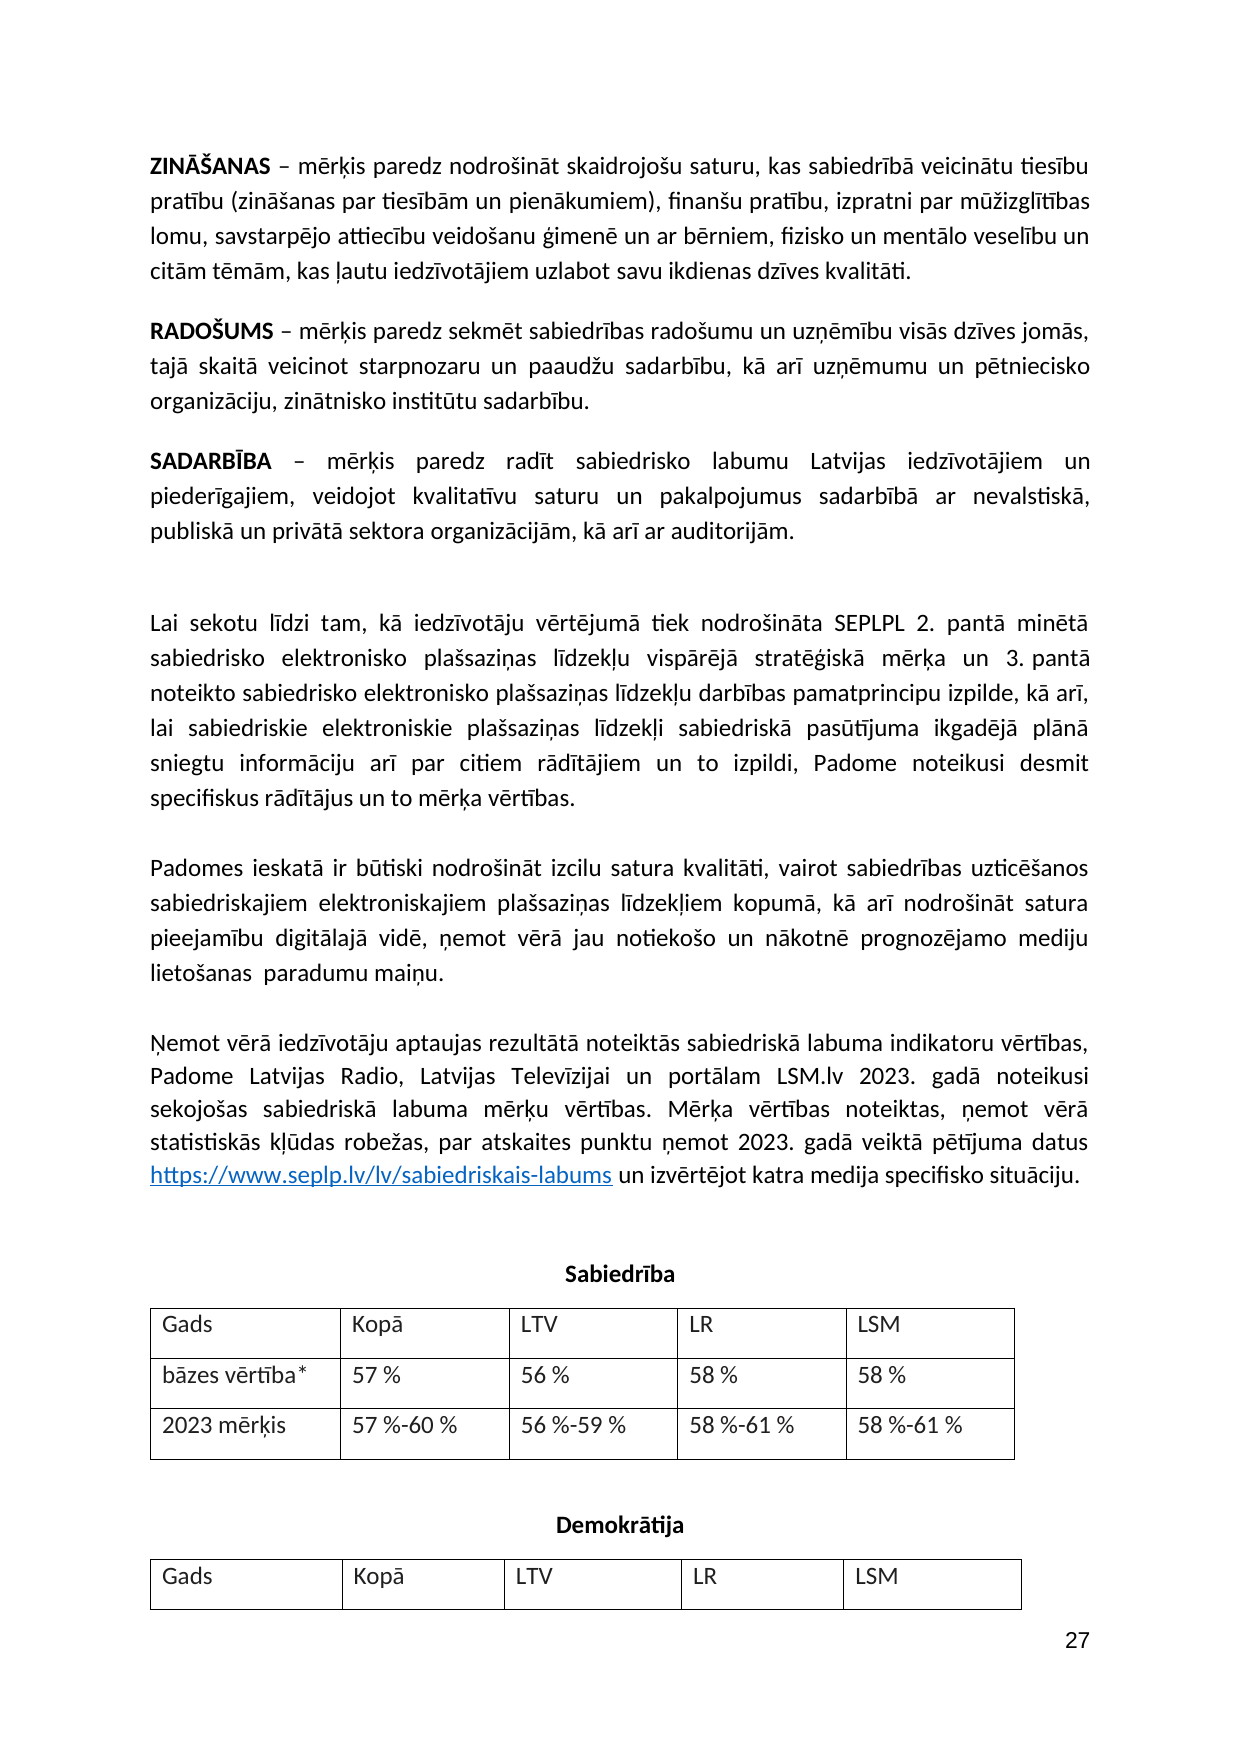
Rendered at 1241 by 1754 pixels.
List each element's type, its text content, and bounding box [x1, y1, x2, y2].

text Sabiedrība [150, 1258, 1090, 1288]
table_cell 57 %-60 % [341, 1409, 509, 1458]
table_header LSM [847, 1309, 1014, 1358]
table_cell 58 %-61 % [847, 1409, 1014, 1458]
list ZINĀŠANAS – mērķis paredz nodrošināt skaidrojošu saturu, kas sabiedrībā veicinātu tiesību pratību (zināšanas par tiesībām un pienākumiem), finanšu pratību, izpratni par mūžizglītības lomu, savstarpējo attiecību veidošanu ģimenē un ar bērniem, fizisko un mentālo veselību un citām tēmām, kas ļautu iedzīvotājiem uzlabot savu ikdienas dzīves kvalitāti. [150, 150, 1090, 286]
table_header LR [678, 1309, 846, 1358]
list Padomes ieskatā ir būtiski nodrošināt izcilu satura kvalitāti, vairot sabiedrības uzticēšanos sabiedriskajiem elektroniskajiem plašsaziņas līdzekļiem kopumā, kā arī nodrošināt satura pieejamību digitālajā vidē, ņemot vērā jau notiekošo un nākotnē prognozējamo mediju lietošanas paradumu maiņu. [150, 852, 1090, 988]
table_cell bāzes vērtība* [151, 1359, 340, 1408]
list RADOŠUMS – mērķis paredz sekmēt sabiedrības radošumu un uzņēmību visās dzīves jomās, tajā skaitā veicinot starpnozaru un paaudžu sadarbību, kā arī uzņēmumu un pētniecisko organizāciju, zinātnisko institūtu sadarbību. [150, 315, 1090, 416]
table_header LTV [510, 1309, 677, 1358]
text Ņemot vērā iedzīvotāju aptaujas rezultātā noteiktās sabiedriskā labuma indikatoru vērtības, Padome Latvijas Radio, Latvijas Televīzijai un portālam LSM.lv 2023. gadā noteikusi sekojošas sabiedriskā labuma mērķu vērtības. Mērķa vērtības noteiktas, ņemot vērā statistiskās kļūdas robežas, par atskaites punktu ņemot 2023. gadā veiktā pētījuma datus https://www.seplp.lv/lv/sabiedriskais-labums un izvērtējot katra medija specifisko situāciju. [150, 1027, 1090, 1189]
list Lai sekotu līdzi tam, kā iedzīvotāju vērtējumā tiek nodrošināta SEPLPL 2. pantā minētā sabiedrisko elektronisko plašsaziņas līdzekļu vispārējā stratēģiskā mērķa un 3. pantā noteikto sabiedrisko elektronisko plašsaziņas līdzekļu darbības pamatprincipu izpilde, kā arī, lai sabiedriskie elektroniskie plašsaziņas līdzekļi sabiedriskā pasūtījuma ikgadējā plānā sniegtu informāciju arī par citiem rādītājiem un to izpildi, Padome noteikusi desmit specifiskus rādītājus un to mērķa vērtības. [150, 607, 1090, 813]
table_header LSM [844, 1560, 1021, 1609]
table_cell 57 % [341, 1359, 509, 1408]
table_cell 58 % [678, 1359, 846, 1408]
table_cell 58 % [847, 1359, 1014, 1408]
table_header LR [682, 1560, 843, 1609]
table_cell 56 % [510, 1359, 677, 1408]
table_header Gads [151, 1560, 342, 1609]
list SADARBĪBA – mērķis paredz radīt sabiedrisko labumu Latvijas iedzīvotājiem un piederīgajiem, veidojot kvalitatīvu saturu un pakalpojumus sadarbībā ar nevalstiskā, publiskā un privātā sektora organizācijām, kā arī ar auditorijām. [150, 445, 1090, 546]
table_header Kopā [341, 1309, 509, 1358]
table_header Kopā [343, 1560, 504, 1609]
text Demokrātija [150, 1509, 1090, 1540]
table_cell 2023 mērķis [151, 1409, 340, 1458]
table_header Gads [151, 1309, 340, 1358]
table_cell 56 %-59 % [510, 1409, 677, 1458]
table_cell 58 %-61 % [678, 1409, 846, 1458]
table_header LTV [505, 1560, 681, 1609]
